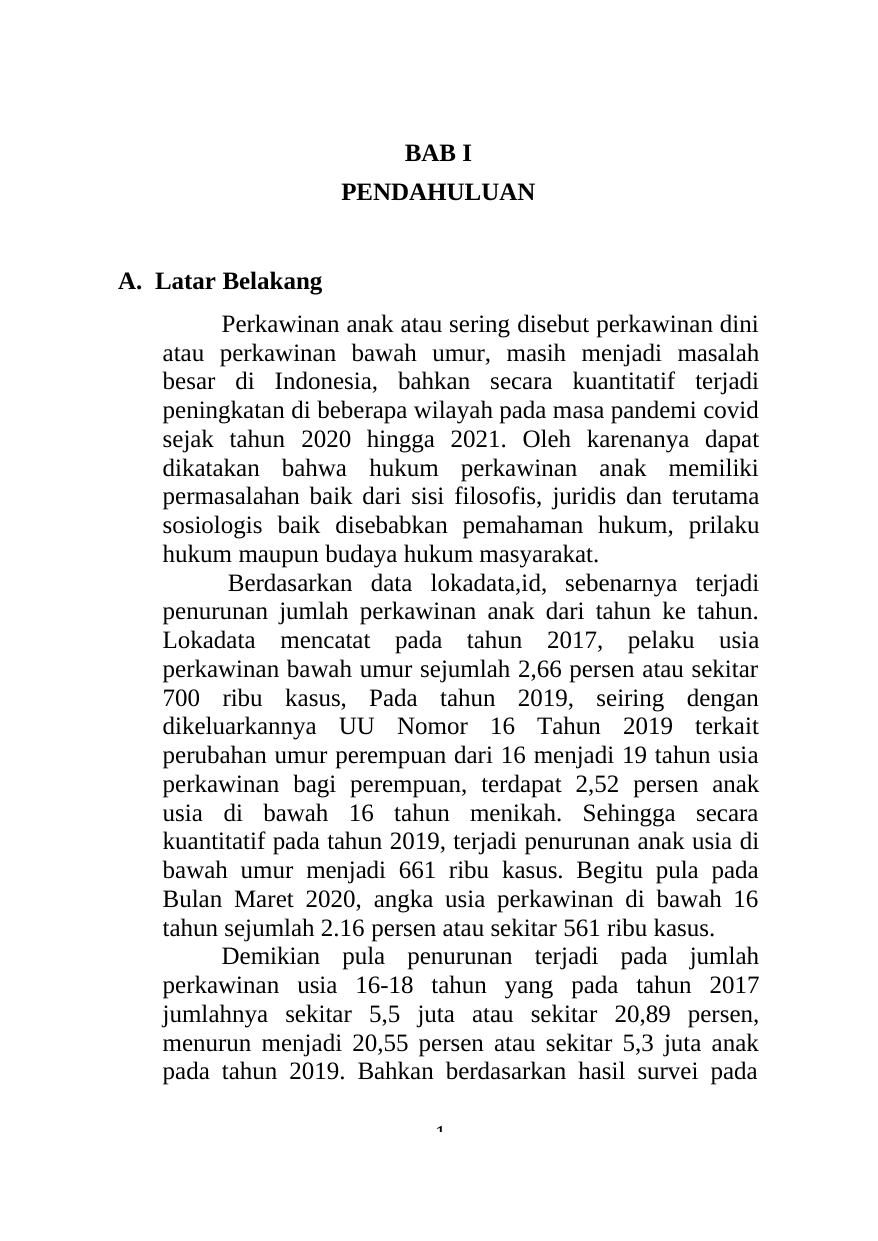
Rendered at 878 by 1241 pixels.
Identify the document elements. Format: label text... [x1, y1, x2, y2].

text Perkawinan anak atau sering disebut perkawinan dini atau perkawinan bawah umur, masih menjadi masalah besar di Indonesia, bahkan secara kuantitatif terjadi peningkatan di beberapa wilayah pada masa pandemi covid sejak tahun 2020 hingga 2021. Oleh karenanya dapat dikatakan bahwa hukum perkawinan anak memiliki permasalahan baik dari sisi filosofis, juridis dan terutama sosiologis baik disebabkan pemahaman hukum, prilaku hukum maupun budaya hukum masyarakat. [162, 309, 759, 568]
subtitle Latar Belakang [118, 266, 829, 294]
text Demikian pula penurunan terjadi pada jumlah perkawinan usia 16-18 tahun yang pada tahun 2017 jumlahnya sekitar 5,5 juta atau sekitar 20,89 persen, menurun menjadi 20,55 persen atau sekitar 5,3 juta anak pada tahun 2019. Bahkan berdasarkan hasil survei pada [162, 941, 759, 1085]
text Berdasarkan data lokadata,id, sebenarnya terjadi penurunan jumlah perkawinan anak dari tahun ke tahun. Lokadata mencatat pada tahun 2017, pelaku usia perkawinan bawah umur sejumlah 2,66 persen atau sekitar 700 ribu kasus, Pada tahun 2019, seiring dengan dikeluarkannya UU Nomor 16 Tahun 2019 terkait perubahan umur perempuan dari 16 menjadi 19 tahun usia perkawinan bagi perempuan, terdapat 2,52 persen anak usia di bawah 16 tahun menikah. Sehingga secara kuantitatif pada tahun 2019, terjadi penurunan anak usia di bawah umur menjadi 661 ribu kasus. Begitu pula pada Bulan Maret 2020, angka usia perkawinan di bawah 16 tahun sejumlah 2.16 persen atau sekitar 561 ribu kasus. [162, 568, 759, 941]
subtitle BAB I PENDAHULUAN [341, 138, 538, 206]
